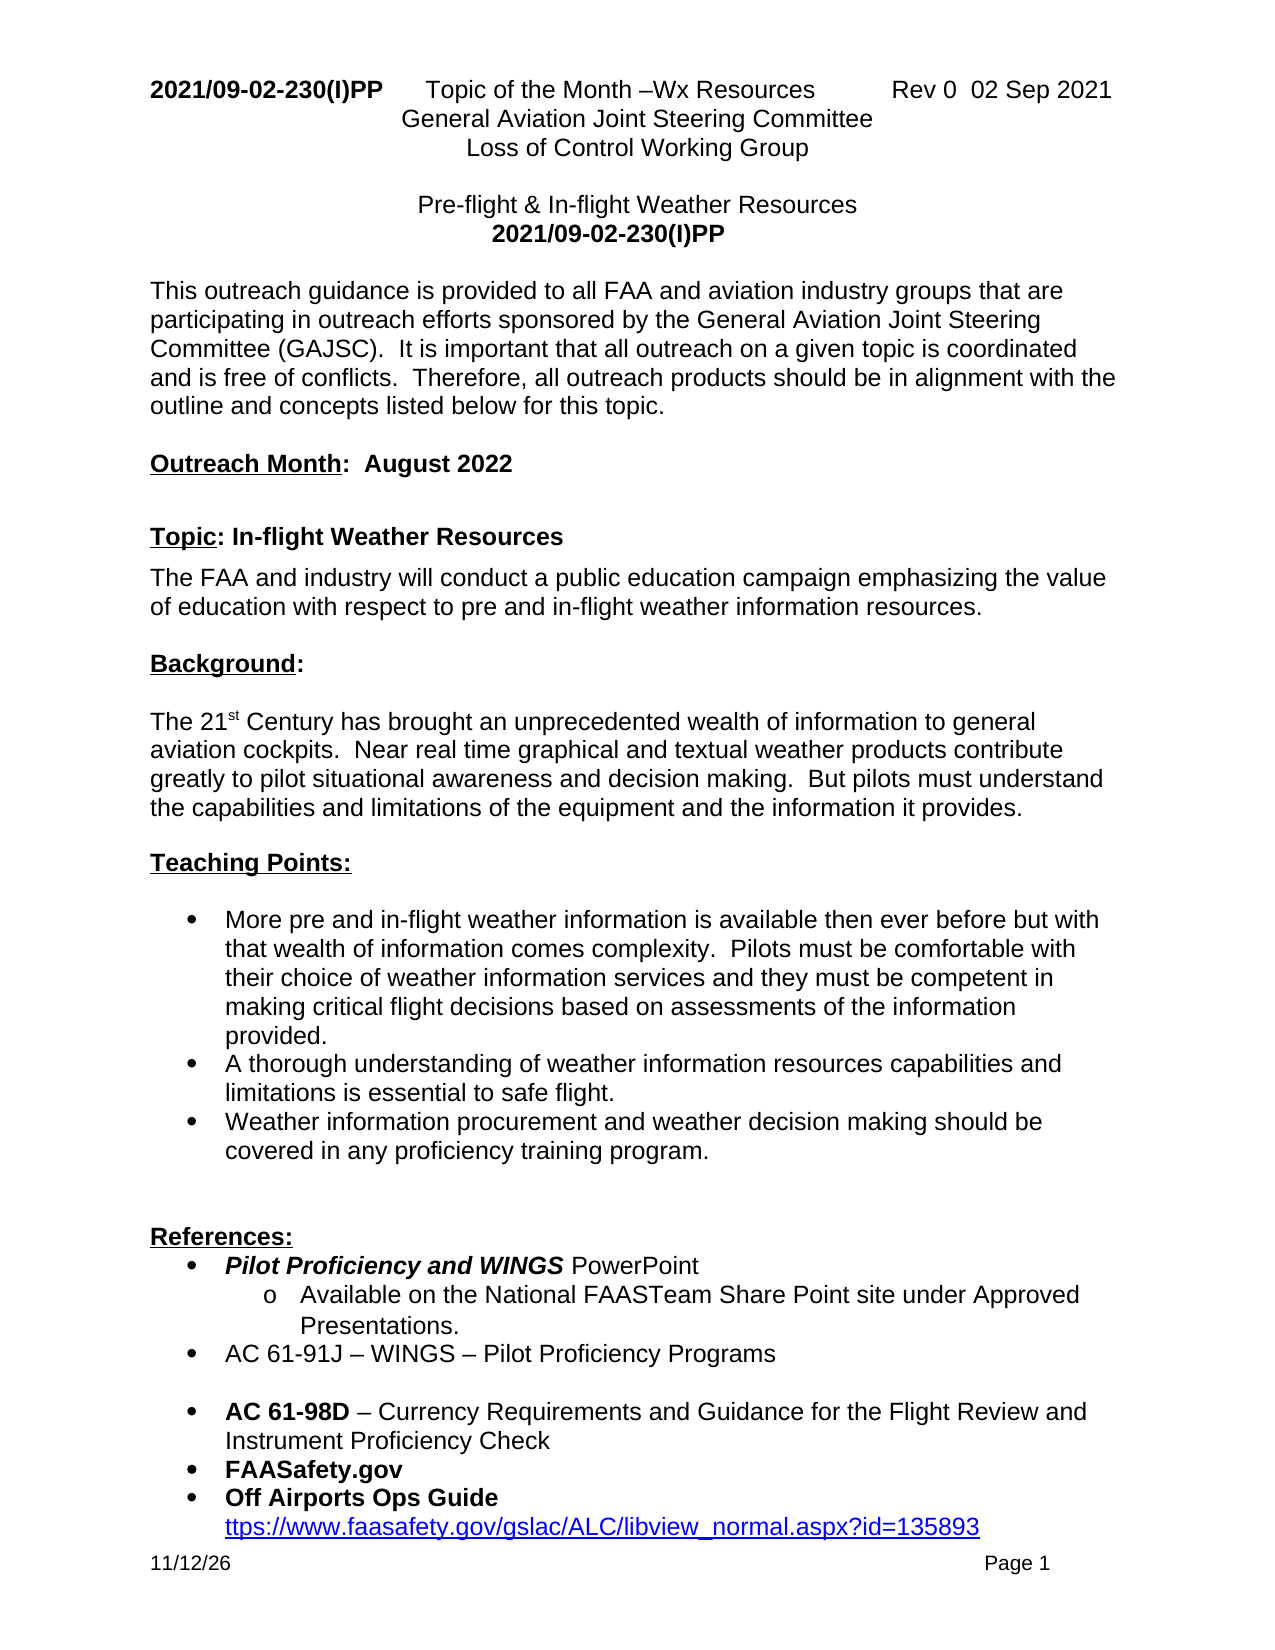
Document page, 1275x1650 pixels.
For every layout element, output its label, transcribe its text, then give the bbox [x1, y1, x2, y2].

text The FAA and industry will conduct a public education campaign emphasizing the value of education with respect to pre and in-flight weather information resources. [150, 563, 1125, 620]
list Pilot Proficiency and WINGS PowerPoint [187, 1251, 1125, 1280]
text Background: [150, 649, 1125, 678]
text This outreach guidance is provided to all FAA and aviation industry groups that are participating in outreach efforts sponsored by the General Aviation Joint Steering Committee (GAJSC). It is important that all outreach on a given topic is coordinated and is free of conflicts. Therefore, all outreach products should be in alignment with the outline and concepts listed below for this topic. [150, 276, 1125, 420]
text Loss of Control Working Group [150, 132, 1125, 161]
text Topic: In-flight Weather Resources [150, 522, 1125, 550]
text References: [150, 1222, 1125, 1251]
list AC 61-98D – Currency Requirements and Guidance for the Flight Review and Instrument Proficiency Check [187, 1397, 1125, 1454]
text 2021/09-02-230(I)PP [450, 219, 1125, 247]
list Off Airports Ops Guide ttps://www.faasafety.gov/gslac/ALC/libview_normal.aspx?id=135893 [187, 1483, 1125, 1541]
text Teaching Points: [150, 848, 1125, 877]
list AC 61-91J – WINGS – Pilot Proficiency Programs [187, 1339, 1125, 1368]
list FAASafety.gov [187, 1454, 1125, 1483]
text The 21st Century has brought an unprecedented wealth of information to general aviation cockpits. Near real time graphical and textual weather products contribute greatly to pilot situational awareness and decision making. But pilots must understand the capabilities and limitations of the equipment and the information it provides. [150, 707, 1125, 822]
text Pre-flight & In-flight Weather Resources [150, 190, 1125, 219]
text General Aviation Joint Steering Committee [150, 104, 1125, 132]
list More pre and in-flight weather information is available then ever before but with that wealth of information comes complexity. Pilots must be comfortable with their choice of weather information services and they must be competent in making critical flight decisions based on assessments of the information provided. [187, 906, 1125, 1049]
list A thorough understanding of weather information resources capabilities and limitations is essential to safe flight. [187, 1049, 1125, 1107]
text Outreach Month: August 2022 [150, 449, 1125, 477]
list Available on the National FAASTeam Share Point site under Approved Presentations. [262, 1280, 1125, 1339]
list Weather information procurement and weather decision making should be covered in any proficiency training program. [187, 1107, 1125, 1164]
